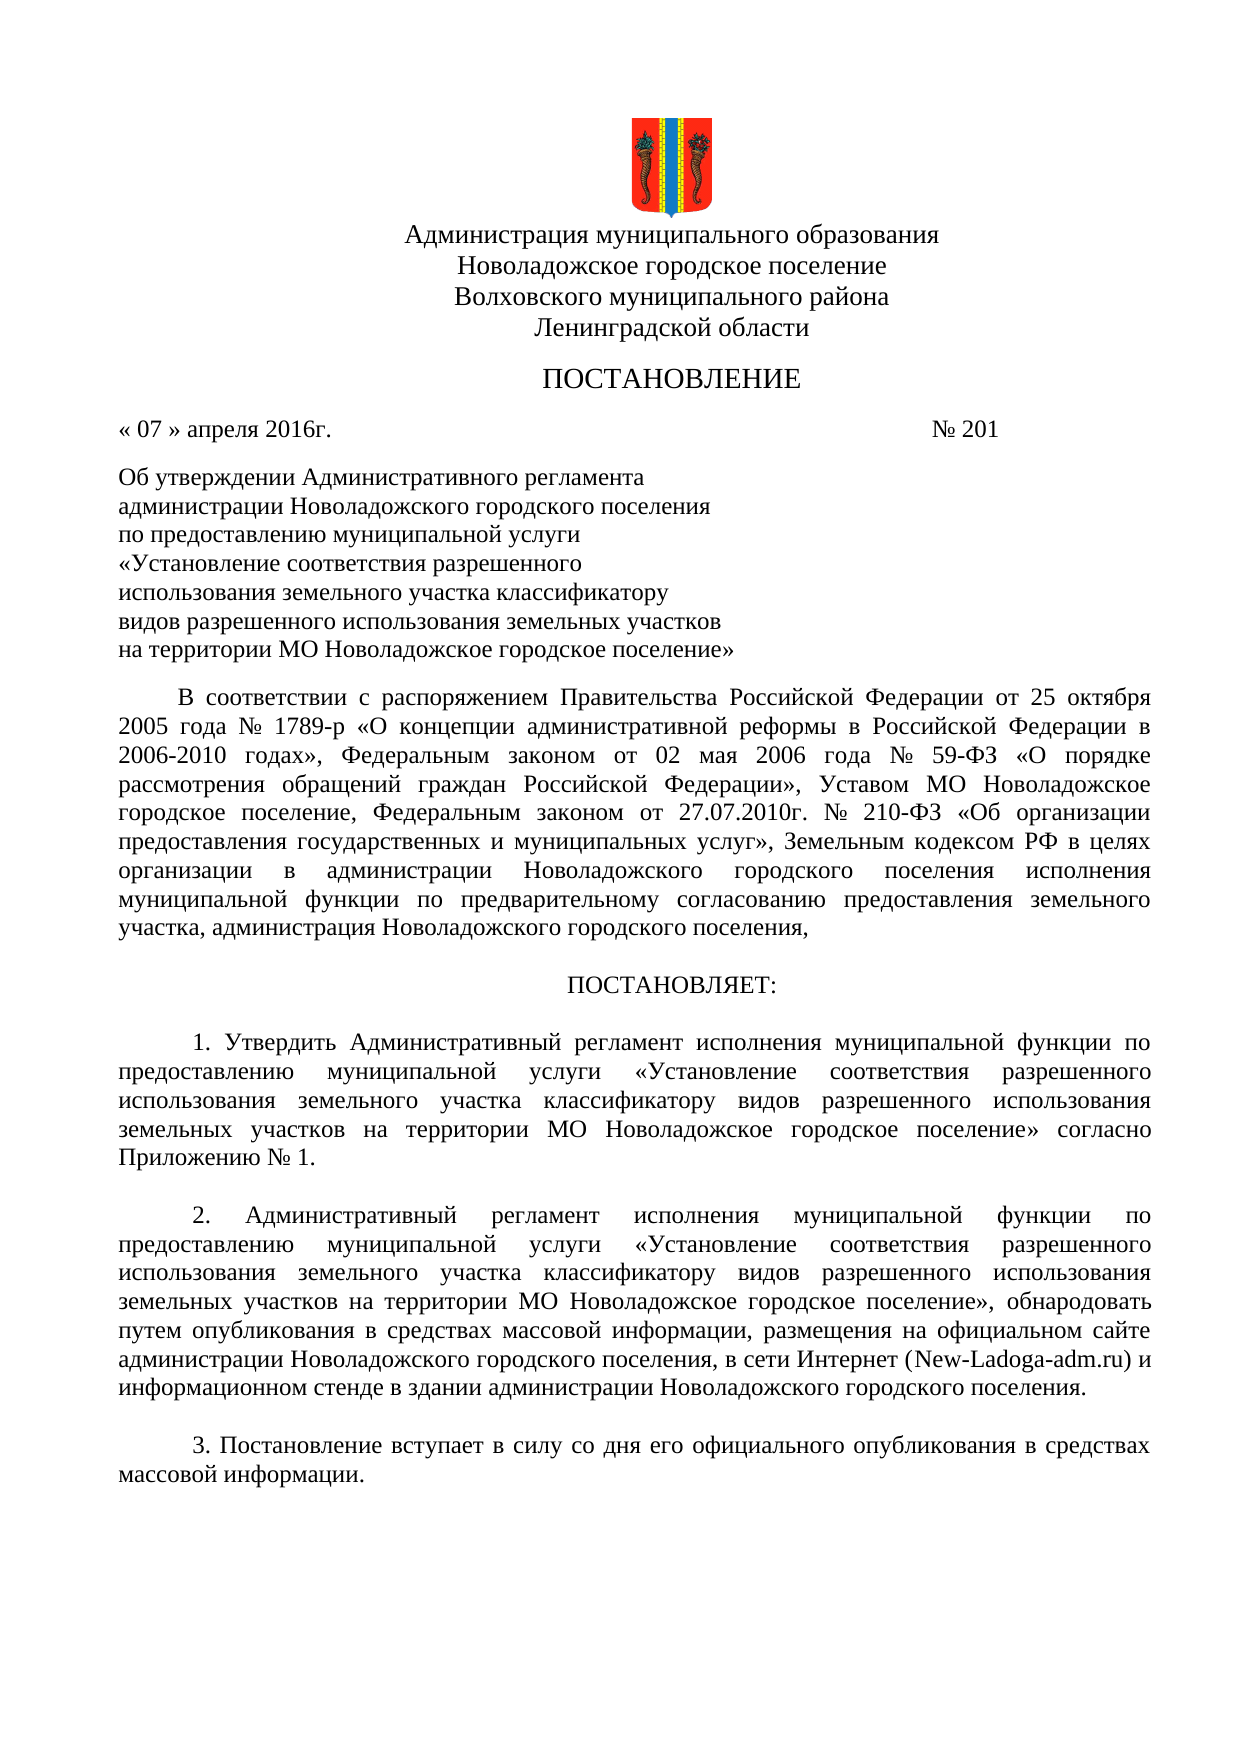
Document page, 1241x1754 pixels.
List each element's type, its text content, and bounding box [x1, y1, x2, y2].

picture [631, 118, 712, 218]
text ПОСТАНОВЛЕНИЕ [118, 361, 1152, 395]
text «Установление соответствия разрешенного [118, 548, 1152, 577]
text ПОСТАНОВЛЯЕТ: [118, 970, 1152, 999]
text Ленинградской области [118, 311, 1152, 342]
text Новоладожское городское поселение [118, 249, 1152, 280]
text видов разрешенного использования земельных участков [118, 606, 1152, 634]
text Администрация муниципального образования [118, 218, 1152, 249]
text 2. Административный регламент исполнения муниципальной функции по предоставлению муниципальной услуги «Установление соответствия разрешенного использования земельного участка классификатору видов разрешенного использования земельных участков на территории МО Новоладожское городское поселение», обнародовать путем опубликования в средствах массовой информации, размещения на официальном сайте администрации Новоладожского городского поселения, в сети Интернет (New-Ladoga-adm.ru) и информационном стенде в здании администрации Новоладожского городского поселения. [118, 1200, 1152, 1401]
text Волховского муниципального района [118, 280, 1152, 311]
text 3. Постановление вступает в силу со дня его официального опубликования в средствах массовой информации. [118, 1430, 1152, 1487]
text 1. Утвердить Административный регламент исполнения муниципальной функции по предоставлению муниципальной услуги «Установление соответствия разрешенного использования земельного участка классификатору видов разрешенного использования земельных участков на территории МО Новоладожское городское поселение» согласно Приложению № 1. [118, 1027, 1152, 1171]
text администрации Новоладожского городского поселения [118, 491, 1152, 519]
text « 07 » апреля 2016г. № 201 [118, 414, 1152, 443]
text по предоставлению муниципальной услуги [118, 519, 1152, 548]
title В соответствии с распоряжением Правительства Российской Федерации от 25 октября 2005 года № 1789-р «О концепции административной реформы в Российской Федерации в 2006-2010 годах», Федеральным законом от 02 мая 2006 года № 59-ФЗ «О порядке рассмотрения обращений граждан Российской Федерации», Уставом МО Новоладожское городское поселение, Федеральным законом от 27.07.2010г. № 210-ФЗ «Об организации предоставления государственных и муниципальных услуг», Земельным кодексом РФ в целях организации в администрации Новоладожского городского поселения исполнения муниципальной функции по предварительному согласованию предоставления земельного участка, администрация Новоладожского городского поселения, [118, 682, 1152, 941]
text использования земельного участка классификатору [118, 577, 1152, 606]
text Об утверждении Административного регламента [118, 462, 1152, 491]
text на территории МО Новоладожское городское поселение» [118, 634, 1152, 663]
